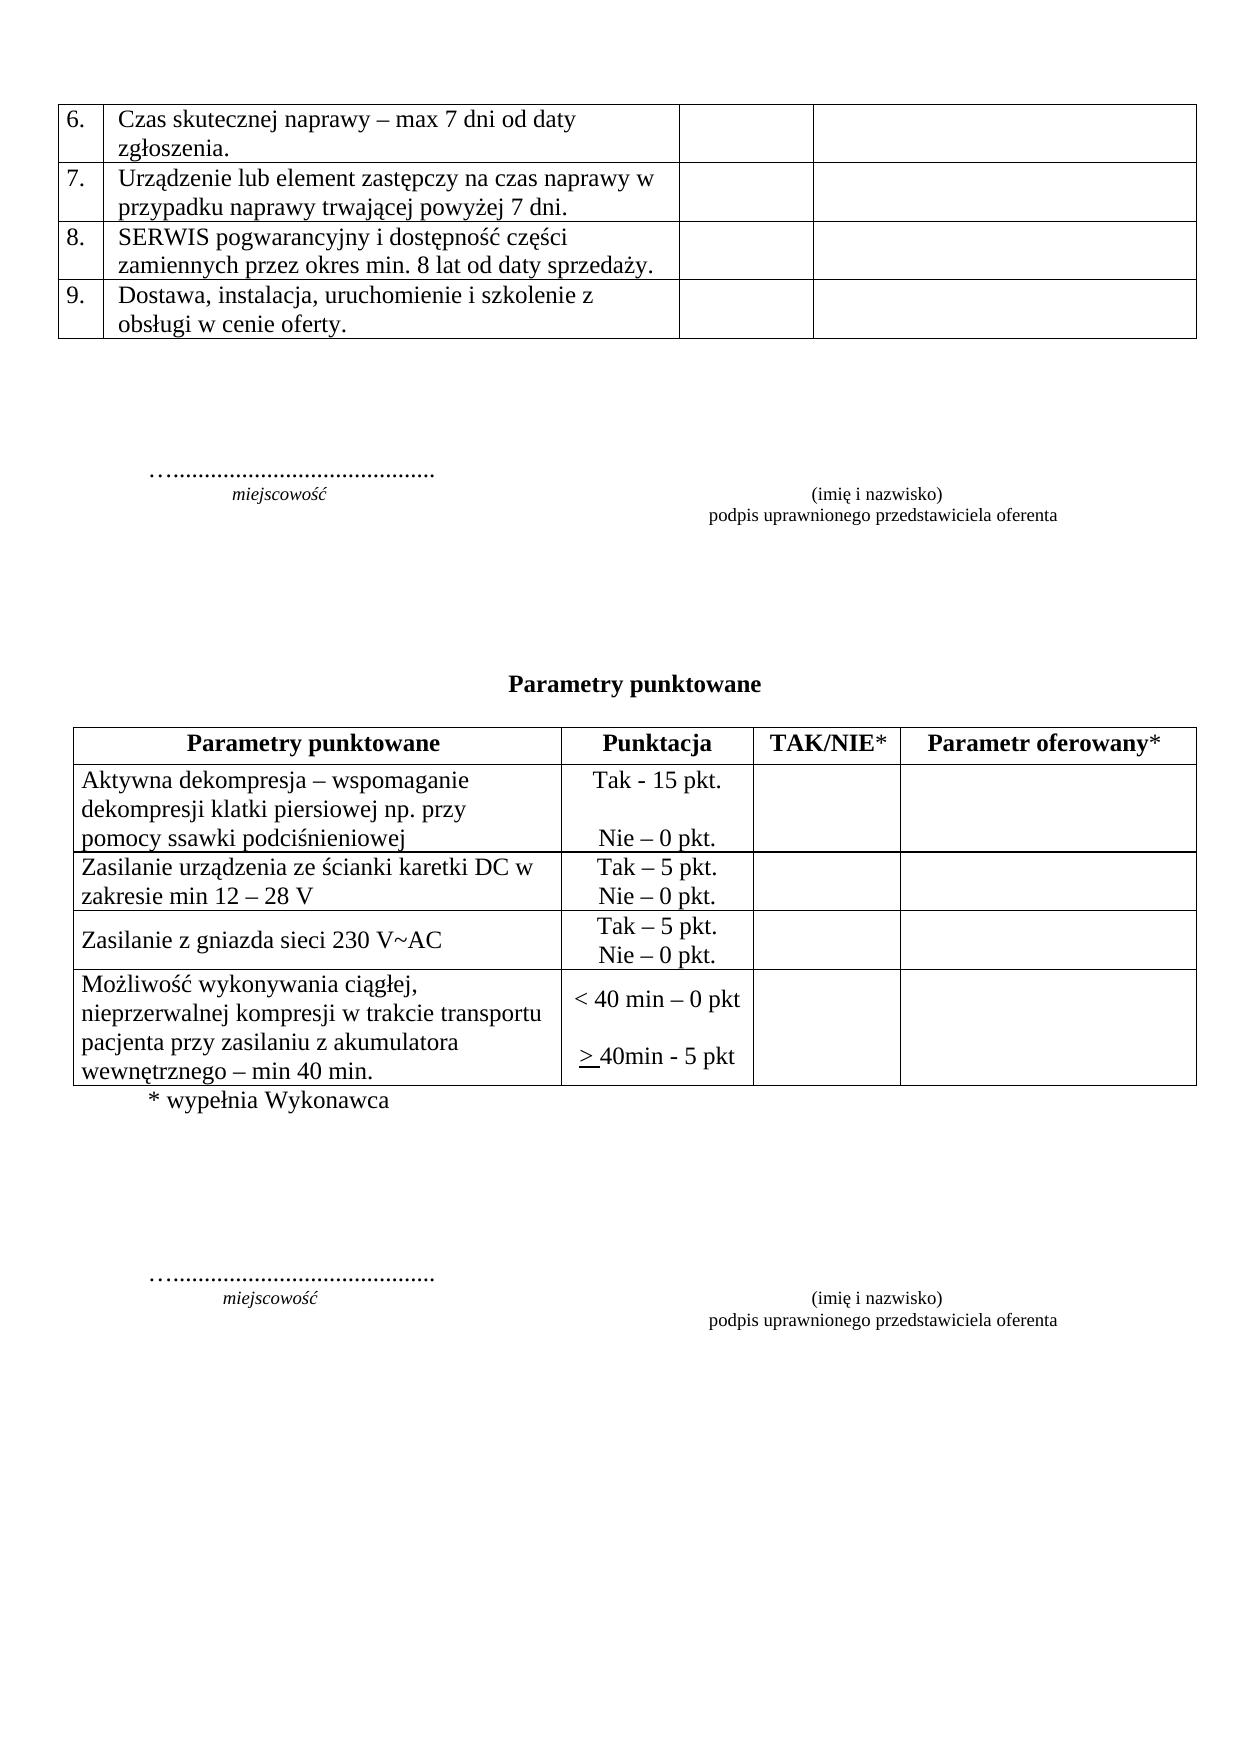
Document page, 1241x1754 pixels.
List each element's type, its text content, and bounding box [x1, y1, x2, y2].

table_cell [59, 105, 103, 162]
table_cell [754, 911, 900, 968]
table_header Parametry punktowane [74, 728, 561, 764]
table_header Parametr oferowany* [901, 728, 1196, 764]
table_cell [680, 105, 813, 162]
table_cell Zasilanie urządzenia ze ścianki karetki DC w zakresie min 12 – 28 V [74, 853, 561, 910]
table_cell [59, 163, 103, 221]
table_cell [814, 105, 1196, 162]
text Parametry punktowane [148, 669, 1122, 698]
table_cell [814, 222, 1196, 279]
table_cell Tak – 5 pkt. Nie – 0 pkt. [562, 853, 753, 910]
table_cell Czas skutecznej naprawy – max 7 dni od daty zgłoszenia. [104, 105, 679, 162]
text podpis uprawnionego przedstawiciela oferenta [709, 504, 1122, 526]
table_cell [901, 853, 1196, 910]
table_cell Tak – 5 pkt. Nie – 0 pkt. [562, 911, 753, 968]
table_cell [680, 163, 813, 221]
text miejscowość (imię i nazwisko) [148, 482, 1122, 504]
table_cell < 40 min – 0 pkt > 40min - 5 pkt [562, 970, 753, 1084]
table_cell Aktywna dekompresja – wspomaganie dekompresji klatki piersiowej np. przy pomocy ssawki podciśnieniowej [74, 765, 561, 851]
table_cell Urządzenie lub element zastępczy na czas naprawy w przypadku naprawy trwającej powyżej 7 dni. [104, 163, 679, 221]
text ….......................................... [148, 1258, 1122, 1287]
table_cell Zasilanie z gniazda sieci 230 V~AC [74, 911, 561, 968]
table_cell [814, 280, 1196, 338]
table_header Punktacja [562, 728, 753, 764]
table_cell [901, 970, 1196, 1084]
table_cell [680, 222, 813, 279]
text * wypełnia Wykonawca [148, 1086, 1122, 1114]
table_cell [754, 970, 900, 1084]
table_cell [901, 765, 1196, 851]
table_cell Możliwość wykonywania ciągłej, nieprzerwalnej kompresji w trakcie transportu pacjenta przy zasilaniu z akumulatora wewnętrznego – min 40 min. [74, 970, 561, 1084]
text miejscowość (imię i nazwisko) [148, 1287, 1122, 1308]
table_cell [754, 853, 900, 910]
table_cell [754, 765, 900, 851]
table_cell Dostawa, instalacja, uruchomienie i szkolenie z obsługi w cenie oferty. [104, 280, 679, 338]
table_cell [59, 280, 103, 338]
text podpis uprawnionego przedstawiciela oferenta [709, 1308, 1122, 1330]
table_cell [680, 280, 813, 338]
table_cell [59, 222, 103, 279]
table_cell SERWIS pogwarancyjny i dostępność części zamiennych przez okres min. 8 lat od daty sprzedaży. [104, 222, 679, 279]
table_header TAK/NIE* [754, 728, 900, 764]
table_cell Tak - 15 pkt. Nie – 0 pkt. [562, 765, 753, 851]
table_cell [814, 163, 1196, 221]
table_cell [901, 911, 1196, 968]
text ….......................................... [148, 454, 1122, 482]
